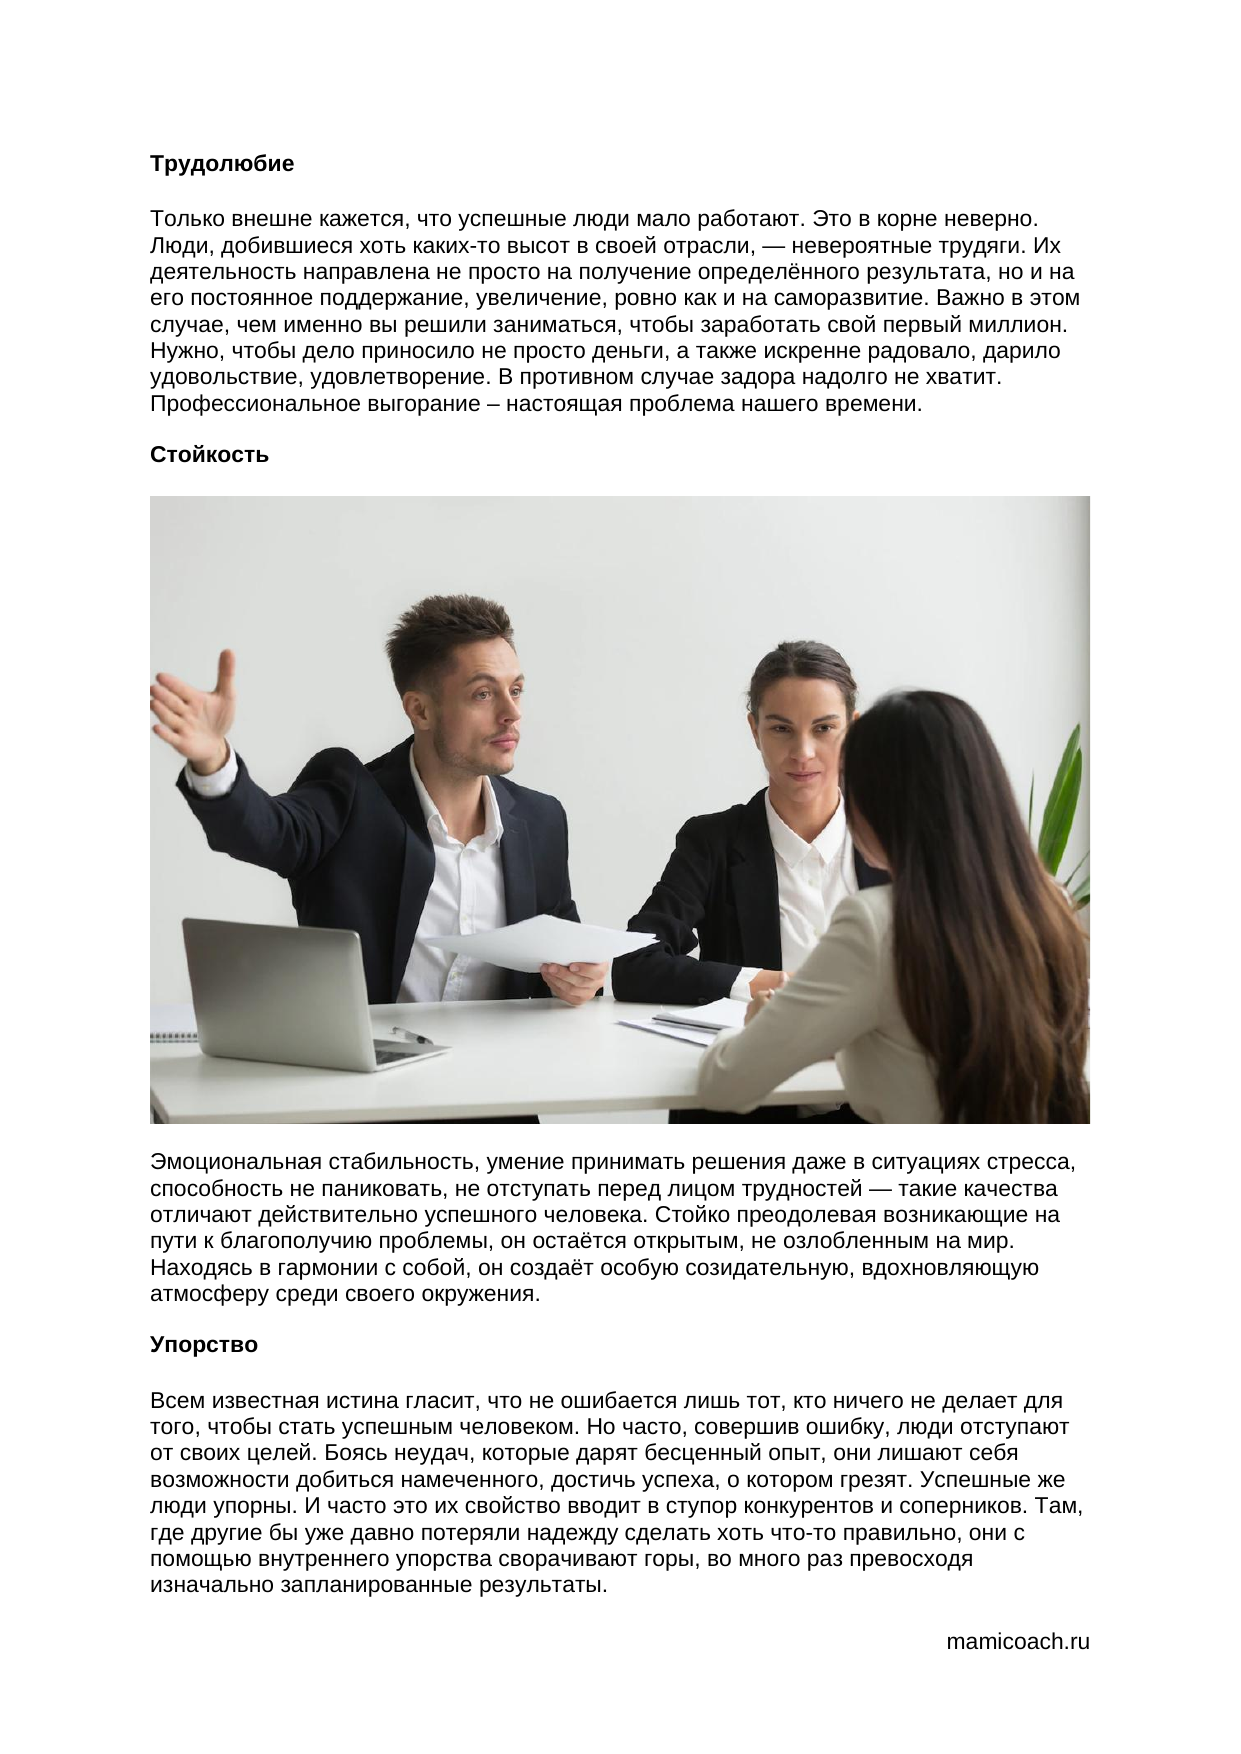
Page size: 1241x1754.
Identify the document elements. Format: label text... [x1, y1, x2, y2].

text Только внешне кажется, что успешные люди мало работают. Это в корне неверно. Люди, добившиеся хоть каких-то высот в своей отрасли, ― невероятные трудяги. Их деятельность направлена не просто на получение определённого результата, но и на его постоянное поддержание, увеличение, ровно как и на саморазвитие. Важно в этом случае, чем именно вы решили заниматься, чтобы заработать свой первый миллион. Нужно, чтобы дело приносило не просто деньги, а также искренне радовало, дарило удовольствие, удовлетворение. В противном случае задора надолго не хватит. Профессиональное выгорание – настоящая проблема нашего времени. [150, 205, 1090, 416]
text Трудолюбие [150, 150, 1090, 176]
text Эмоциональная стабильность, умение принимать решения даже в ситуациях стресса, способность не паниковать, не отступать перед лицом трудностей ― такие качества отличают действительно успешного человека. Стойко преодолевая возникающие на пути к благополучию проблемы, он остаётся открытым, не озлобленным на мир. Находясь в гармонии с собой, он создаёт особую созидательную, вдохновляющую атмосферу среди своего окружения. [150, 1148, 1090, 1306]
text Стойкость [150, 441, 1090, 467]
text Упорство [150, 1331, 1090, 1358]
picture [150, 496, 1091, 1124]
text Всем известная истина гласит, что не ошибается лишь тот, кто ничего не делает для того, чтобы стать успешным человеком. Но часто, совершив ошибку, люди отступают от своих целей. Боясь неудач, которые дарят бесценный опыт, они лишают себя возможности добиться намеченного, достичь успеха, о котором грезят. Успешные же люди упорны. И часто это их свойство вводит в ступор конкурентов и соперников. Там, где другие бы уже давно потеряли надежду сделать хоть что-то правильно, они с помощью внутреннего упорства сворачивают горы, во много раз превосходя изначально запланированные результаты. [150, 1387, 1090, 1597]
